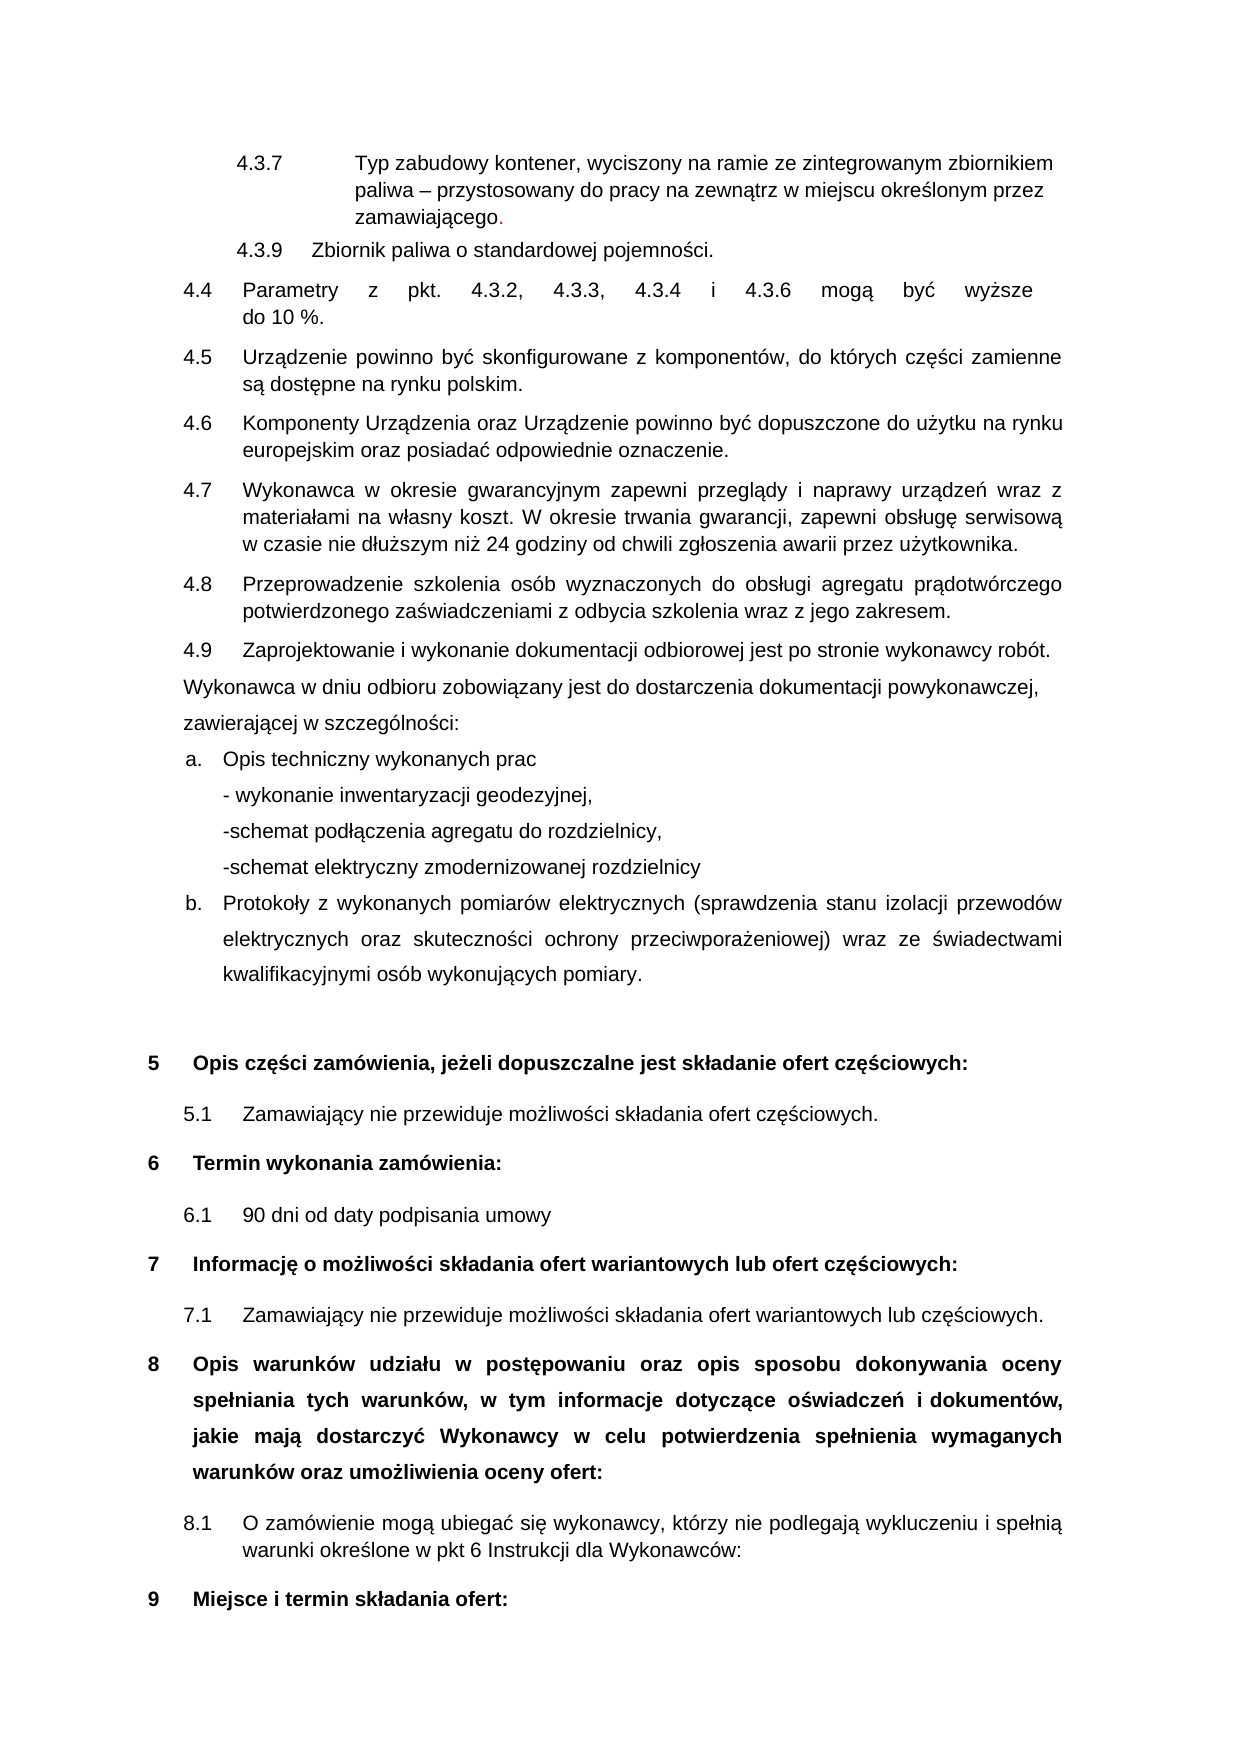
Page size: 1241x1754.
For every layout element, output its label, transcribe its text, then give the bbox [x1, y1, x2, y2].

text Wykonawca w dniu odbioru zobowiązany jest do dostarczenia dokumentacji powykonawczej, zawierającej w szczególności: [183, 675, 1063, 735]
subtitle Parametry z pkt. 4.3.2, 4.3.3, 4.3.4 i 4.3.6 mogą być wyższe do 10 %. [183, 275, 1063, 329]
list -schemat podłączenia agregatu do rozdzielnicy, [223, 818, 1063, 842]
subtitle Przeprowadzenie szkolenia osób wyznaczonych do obsługi agregatu prądotwórczego potwierdzonego zaświadczeniami z odbycia szkolenia wraz z jego zakresem. [183, 568, 1063, 623]
subtitle O zamówienie mogą ubiegać się wykonawcy, którzy nie podlegają wykluczeniu i spełnią warunki określone w pkt 6 Instrukcji dla Wykonawców: [183, 1508, 1063, 1562]
subtitle 90 dni od daty podpisania umowy [183, 1199, 1063, 1226]
subtitle Termin wykonania zamówienia: [148, 1151, 1063, 1175]
subtitle Zaprojektowanie i wykonanie dokumentacji odbiorowej jest po stronie wykonawcy robót. [183, 635, 1063, 662]
subtitle Informację o możliwości składania ofert wariantowych lub ofert częściowych: [148, 1251, 1063, 1275]
list - wykonanie inwentaryzacji geodezyjnej, [223, 783, 1063, 807]
list Opis techniczny wykonanych prac [185, 747, 1063, 771]
subtitle Zamawiający nie przewiduje możliwości składania ofert wariantowych lub częściowych. [183, 1300, 1063, 1327]
list Protokoły z wykonanych pomiarów elektrycznych (sprawdzenia stanu izolacji przewodów elektrycznych oraz skuteczności ochrony przeciwporażeniowej) wraz ze świadectwami kwalifikacyjnymi osób wykonujących pomiary. [185, 890, 1063, 986]
subtitle Wykonawca w okresie gwarancyjnym zapewni przeglądy i naprawy urządzeń wraz z materiałami na własny koszt. W okresie trwania gwarancji, zapewni obsługę serwisową w czasie nie dłuższym niż 24 godziny od chwili zgłoszenia awarii przez użytkownika. [183, 475, 1063, 556]
subtitle 4.3.9 Zbiornik paliwa o standardowej pojemności. [236, 235, 1063, 262]
list -schemat elektryczny zmodernizowanej rozdzielnicy [223, 854, 1063, 878]
subtitle Urządzenie powinno być skonfigurowane z komponentów, do których części zamienne są dostępne na rynku polskim. [183, 341, 1063, 396]
subtitle Zamawiający nie przewiduje możliwości składania ofert częściowych. [183, 1099, 1063, 1126]
subtitle Typ zabudowy kontener, wyciszony na ramie ze zintegrowanym zbiornikiem paliwa – przystosowany do pracy na zewnątrz w miejscu określonym przez zamawiającego. [236, 148, 1063, 229]
subtitle Opis warunków udziału w postępowaniu oraz opis sposobu dokonywania oceny spełniania tych warunków, w tym informacje dotyczące oświadczeń i dokumentów, jakie mają dostarczyć Wykonawcy w celu potwierdzenia spełnienia wymaganych warunków oraz umożliwienia oceny ofert: [148, 1352, 1063, 1484]
subtitle Miejsce i termin składania ofert: [148, 1587, 1063, 1611]
subtitle Opis części zamówienia, jeżeli dopuszczalne jest składanie ofert częściowych: [148, 1050, 1063, 1074]
subtitle Komponenty Urządzenia oraz Urządzenie powinno być dopuszczone do użytku na rynku europejskim oraz posiadać odpowiednie oznaczenie. [183, 408, 1063, 462]
